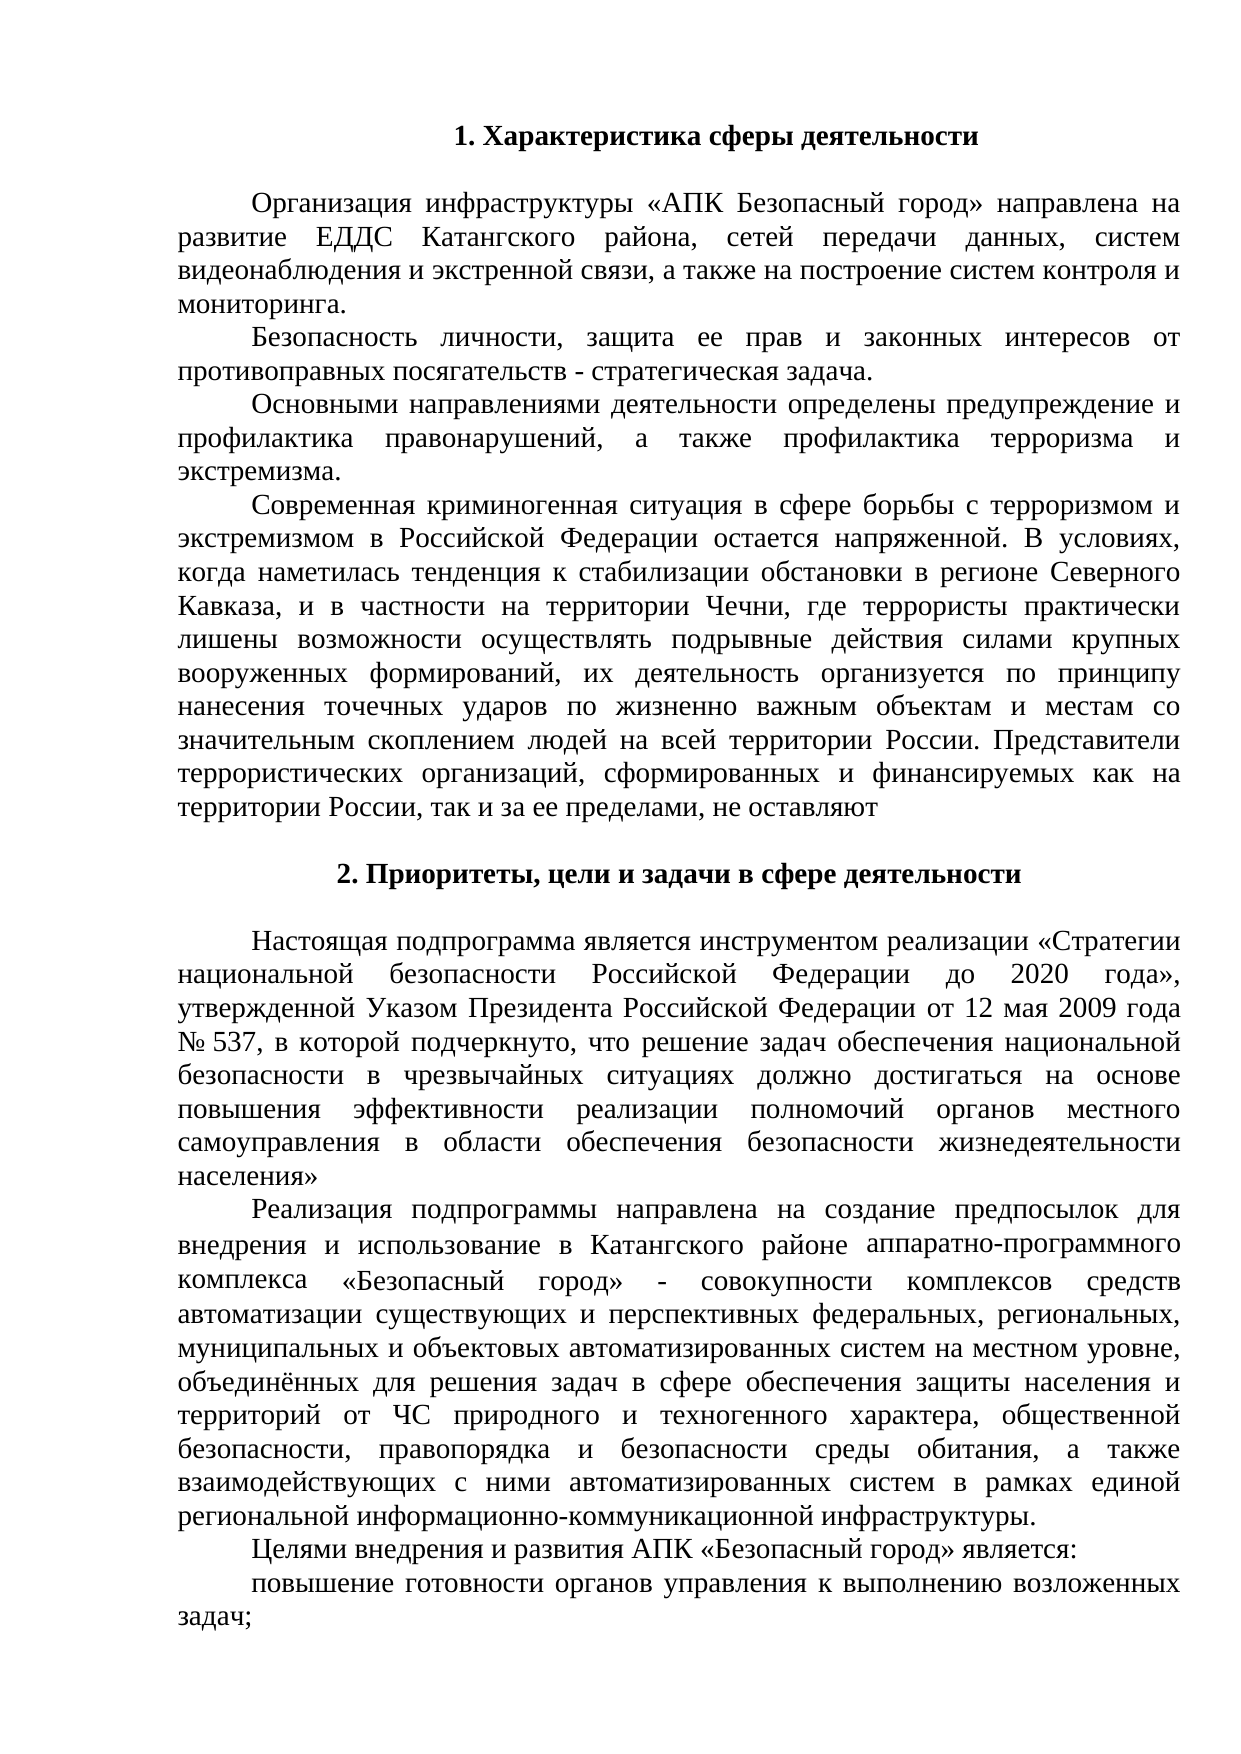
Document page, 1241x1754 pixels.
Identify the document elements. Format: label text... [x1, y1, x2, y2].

text Основными направлениями деятельности определены предупреждение и профилактика правонарушений, а также профилактика терроризма и экстремизма. [177, 386, 1181, 487]
text Реализация подпрограммы направлена на создание предпосылок для внедрения и использование в Катангского районе аппаратно-программного комплекса «Безопасный город» - совокупности комплексов средств автоматизации существующих и перспективных федеральных, региональных, муниципальных и объектовых автоматизированных систем на местном уровне, объединённых для решения задач в сфере обеспечения защиты населения и территорий от ЧС природного и техногенного характера, общественной безопасности, правопорядка и безопасности среды обитания, а также взаимодействующих с ними автоматизированных систем в рамках единой региональной информационно-коммуникационной инфраструктуры. [177, 1191, 1181, 1531]
text 1. Характеристика сферы деятельности [177, 118, 1181, 152]
text повышение готовности органов управления к выполнению возложенных задач; [177, 1565, 1181, 1632]
text Современная криминогенная ситуация в сфере борьбы с терроризмом и экстремизмом в Российской Федерации остается напряженной. В условиях, когда наметилась тенденция к стабилизации обстановки в регионе Северного Кавказа, и в частности на территории Чечни, где террористы практически лишены возможности осуществлять подрывные действия силами крупных вооруженных формирований, их деятельность организуется по принципу нанесения точечных ударов по жизненно важным объектам и местам со значительным скоплением людей на всей территории России. Представители террористических организаций, сформированных и финансируемых как на территории России, так и за ее пределами, не оставляют [177, 487, 1181, 822]
text Целями внедрения и развития АПК «Безопасный город» является: [177, 1531, 1181, 1565]
text Безопасность личности, защита ее прав и законных интересов от противоправных посягательств - стратегическая задача. [177, 319, 1181, 386]
text Настоящая подпрограмма является инструментом реализации «Стратегии национальной безопасности Российской Федерации до 2020 года», утвержденной Указом Президента Российской Федерации от 12 мая 2009 года № 537, в которой подчеркнуто, что решение задач обеспечения национальной безопасности в чрезвычайных ситуациях должно достигаться на основе повышения эффективности реализации полномочий органов местного самоуправления в области обеспечения безопасности жизнедеятельности населения» [177, 923, 1181, 1191]
text 2. Приоритеты, цели и задачи в сфере деятельности [177, 856, 1181, 889]
text Организация инфраструктуры «АПК Безопасный город» направлена на развитие ЕДДС Катангского района, сетей передачи данных, систем видеонаблюдения и экстренной связи, а также на построение систем контроля и мониторинга. [177, 185, 1181, 319]
